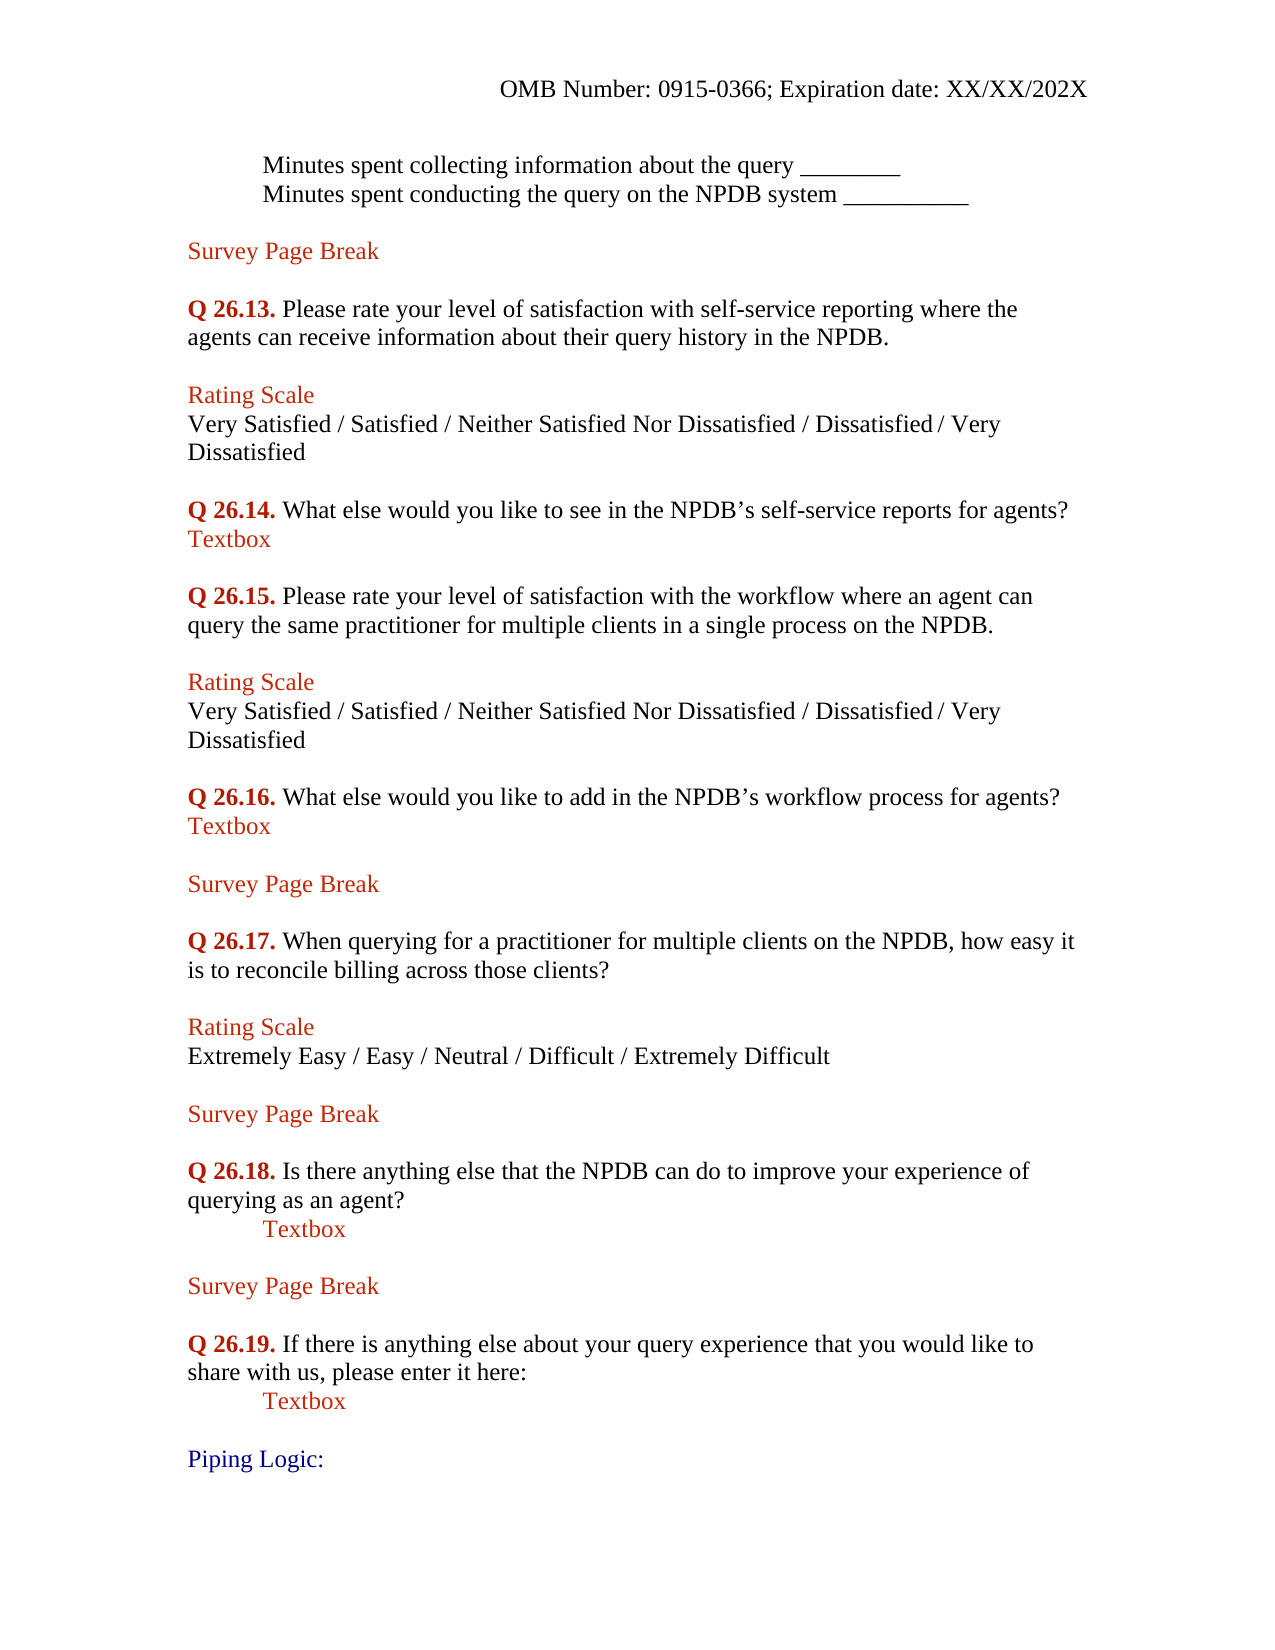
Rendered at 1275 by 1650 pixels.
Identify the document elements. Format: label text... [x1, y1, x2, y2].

text Very Satisfied / Satisfied / Neither Satisfied Nor Dissatisfied / Dissatisfied / Very Dissatisfied [187, 409, 1087, 466]
text Minutes spent collecting information about the query ________ [187, 150, 1087, 179]
text Survey Page Break [187, 1099, 1087, 1127]
text Q 26.19. If there is anything else about your query experience that you would like to share with us, please enter it here: [187, 1329, 1087, 1386]
text Textbox [187, 524, 1087, 552]
text Q 26.15. Please rate your level of satisfaction with the workflow where an agent can query the same practitioner for multiple clients in a single process on the NPDB. [187, 581, 1087, 639]
text Rating Scale [187, 380, 1087, 409]
text Very Satisfied / Satisfied / Neither Satisfied Nor Dissatisfied / Dissatisfied / Very Dissatisfied [187, 696, 1087, 754]
text Survey Page Break [187, 1271, 1087, 1300]
text Rating Scale [187, 1012, 1087, 1041]
text Textbox [187, 811, 1087, 840]
text Rating Scale [187, 667, 1087, 696]
text Q 26.18. Is there anything else that the NPDB can do to improve your experience of querying as an agent? [187, 1156, 1087, 1214]
text Q 26.14. What else would you like to see in the NPDB’s self-service reports for agents? [187, 495, 1087, 524]
text Q 26.17. When querying for a practitioner for multiple clients on the NPDB, how easy it is to reconcile billing across those clients? [187, 926, 1087, 984]
text Textbox [262, 1386, 1087, 1415]
text Minutes spent conducting the query on the NPDB system __________ [187, 179, 1087, 207]
text Q 26.13. Please rate your level of satisfaction with self-service reporting where the agents can receive information about their query history in the NPDB. [187, 294, 1087, 351]
text Textbox [262, 1214, 1087, 1242]
text Extremely Easy / Easy / Neutral / Difficult / Extremely Difficult [187, 1041, 1087, 1070]
text Piping Logic: [187, 1444, 1012, 1472]
text Survey Page Break [187, 869, 1087, 897]
text Q 26.16. What else would you like to add in the NPDB’s workflow process for agents? [187, 782, 1087, 811]
text Survey Page Break [187, 236, 1087, 265]
